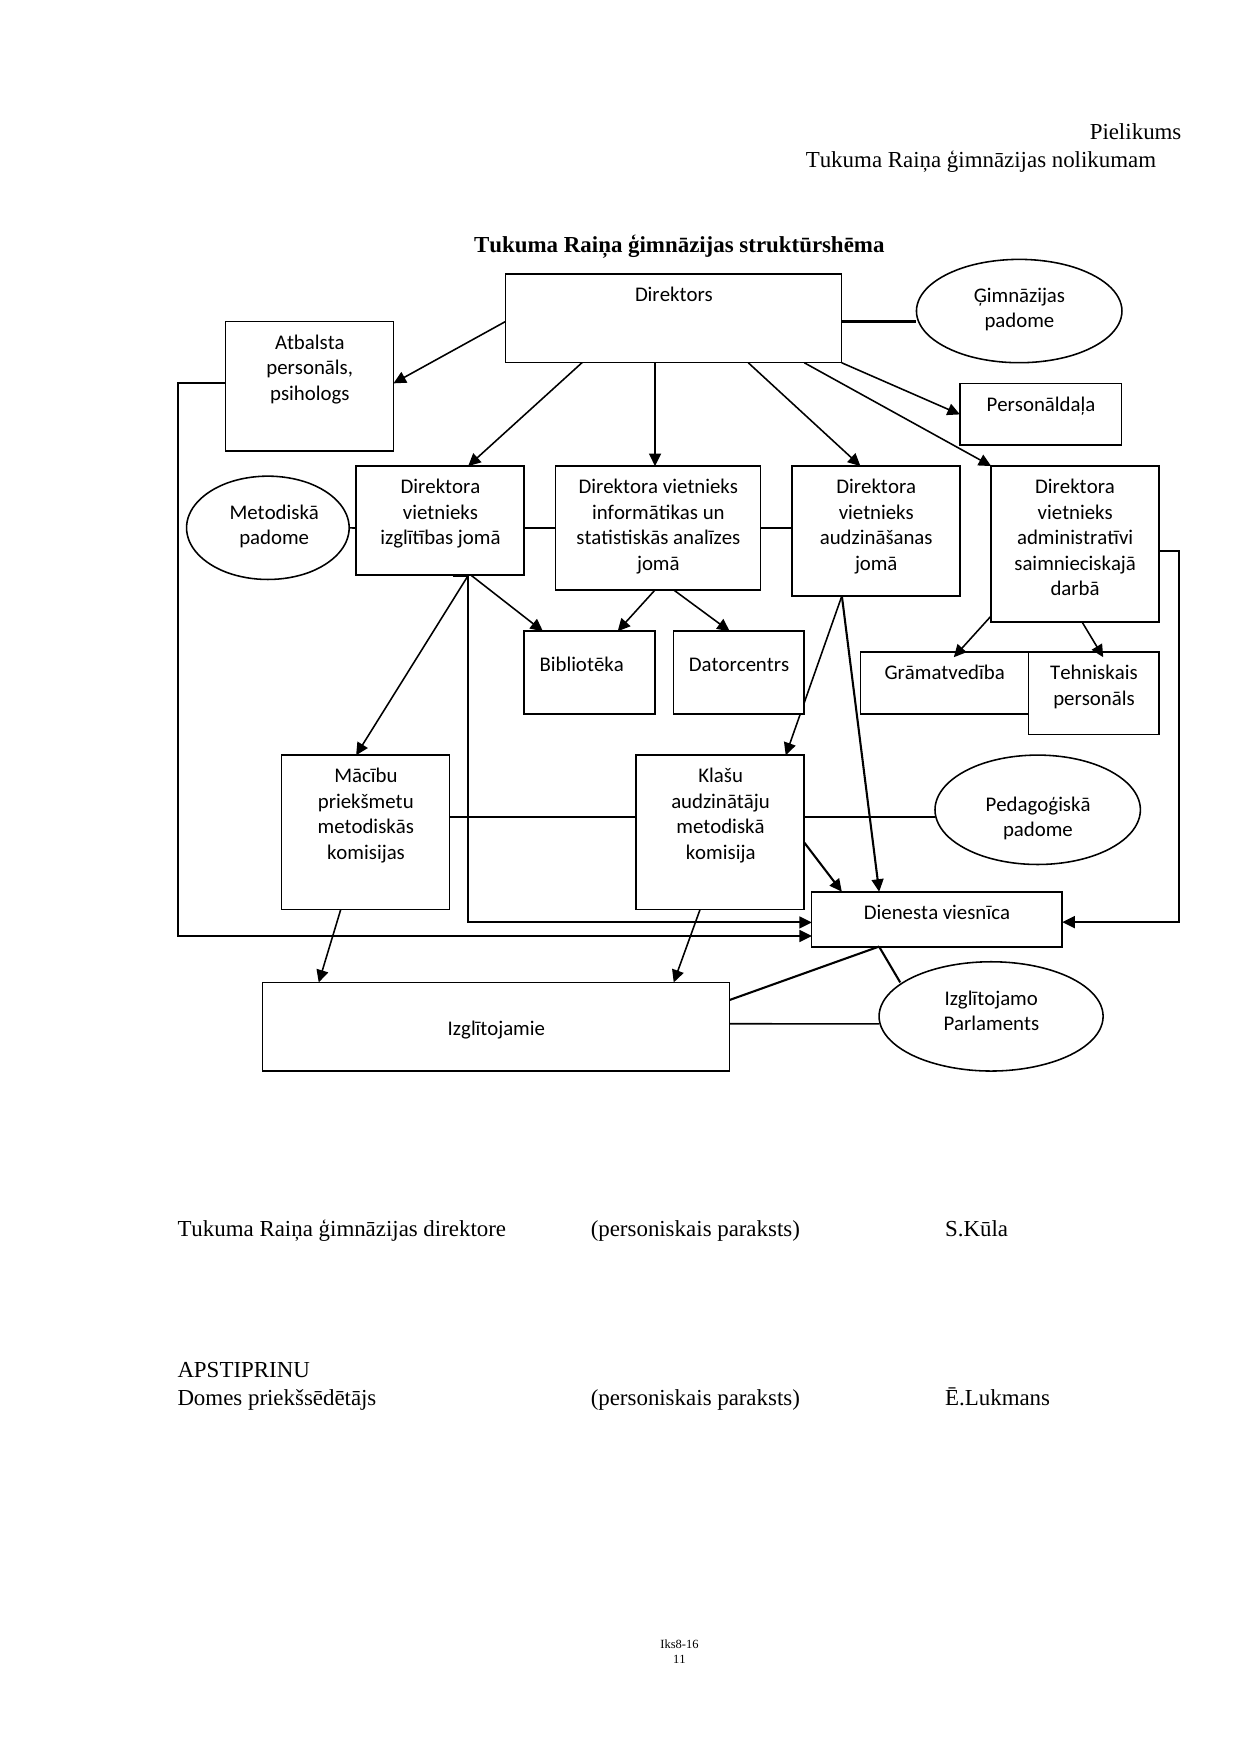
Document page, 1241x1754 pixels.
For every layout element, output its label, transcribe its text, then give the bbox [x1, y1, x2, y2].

text APSTIPRINU Domes priekšsēdētājs (personiskais paraksts) Ē.Lukmans [177, 1356, 1145, 1411]
text Pielikums [177, 118, 1181, 144]
text Tukuma Raiņa ģimnāzijas struktūrshēma [177, 231, 1181, 257]
text Tukuma Raiņa ģimnāzijas direktore (personiskais paraksts) S.Kūla [177, 1215, 1145, 1241]
text Tukuma Raiņa ģimnāzijas nolikumam [177, 147, 1181, 173]
